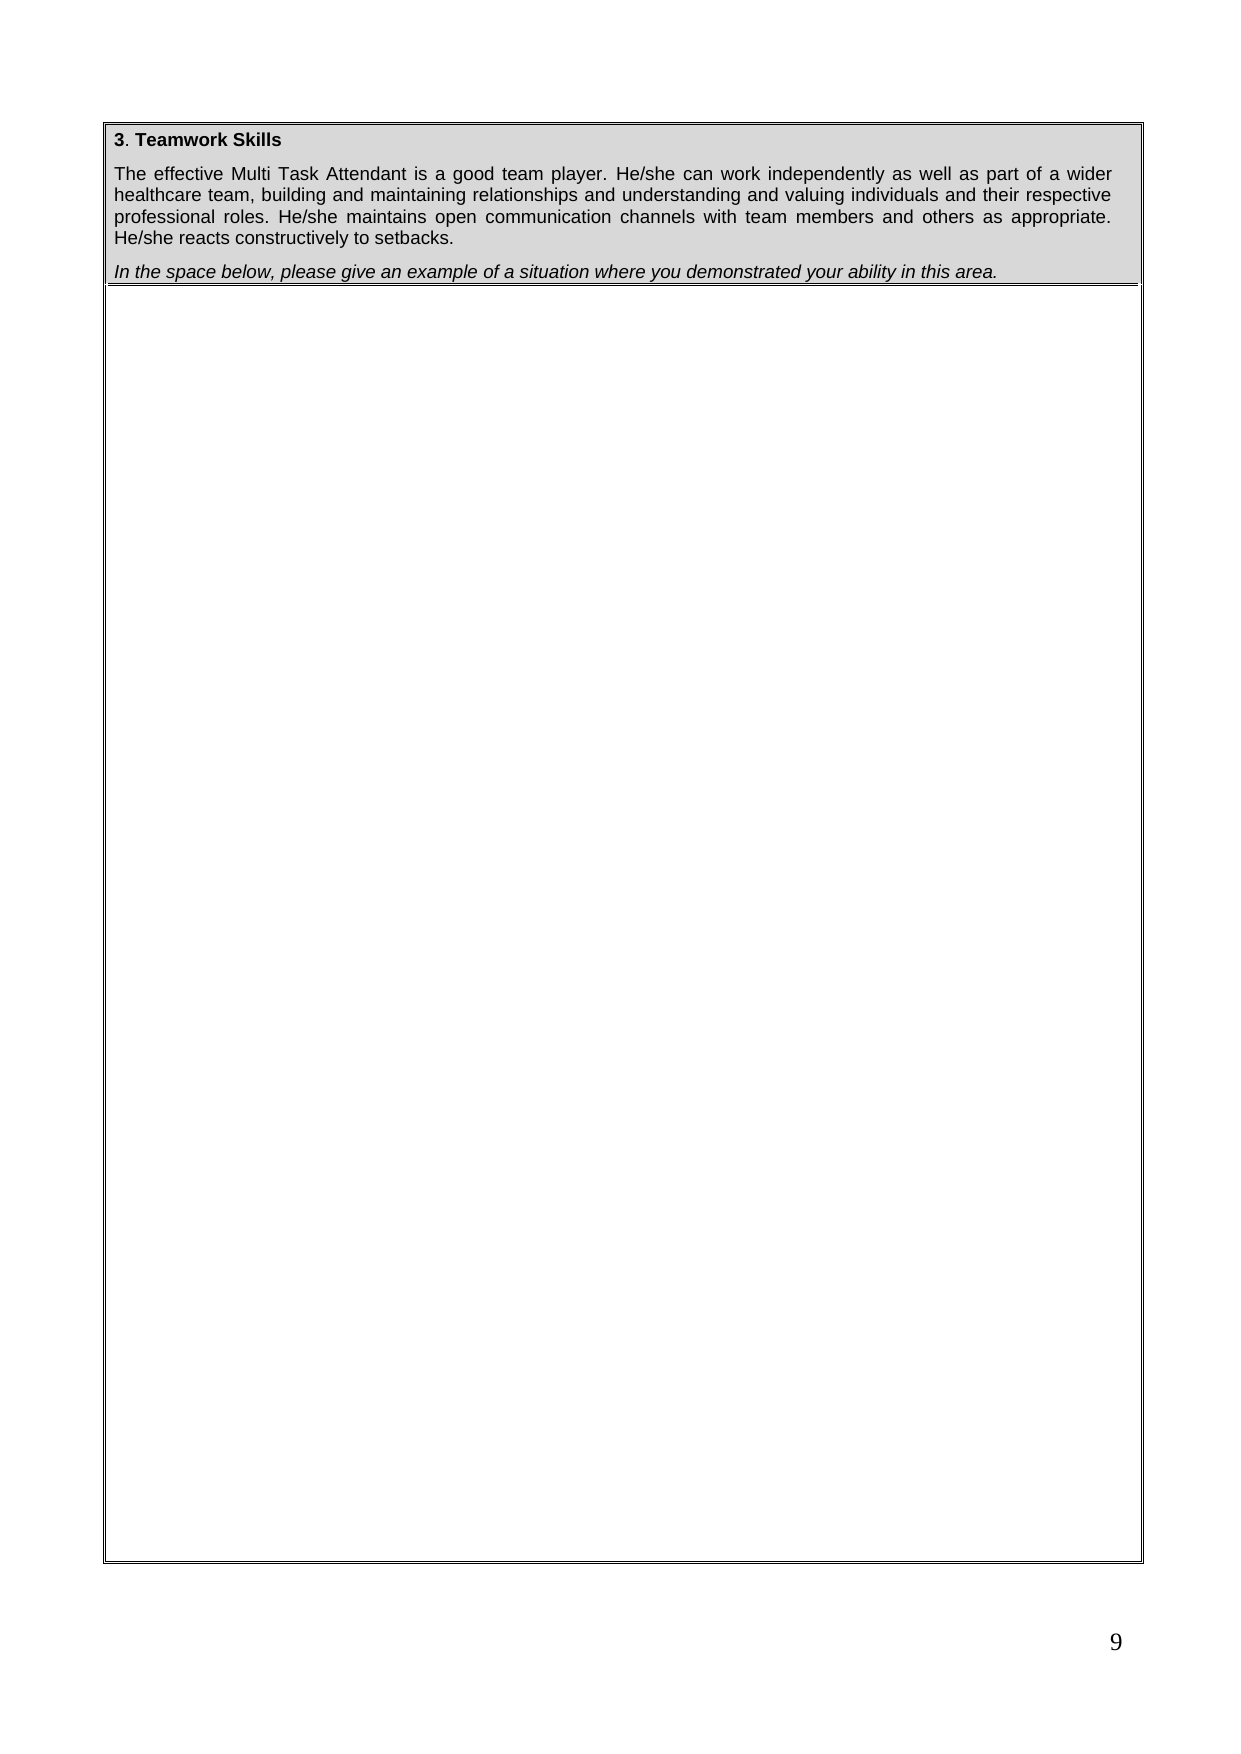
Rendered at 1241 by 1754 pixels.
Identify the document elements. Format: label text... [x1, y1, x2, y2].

table_header 3. Teamwork Skills The effective Multi Task Attendant is a good team player. He/she can work independently as well as part of a wider healthcare team, building and maintaining relationships and understanding and valuing individuals and their respective professional roles. He/she maintains open communication channels with team members and others as appropriate. He/she reacts constructively to setbacks. In the space below, please give an example of a situation where you demonstrated your ability in this area. [106, 125, 1141, 283]
table_cell [106, 283, 1141, 1561]
